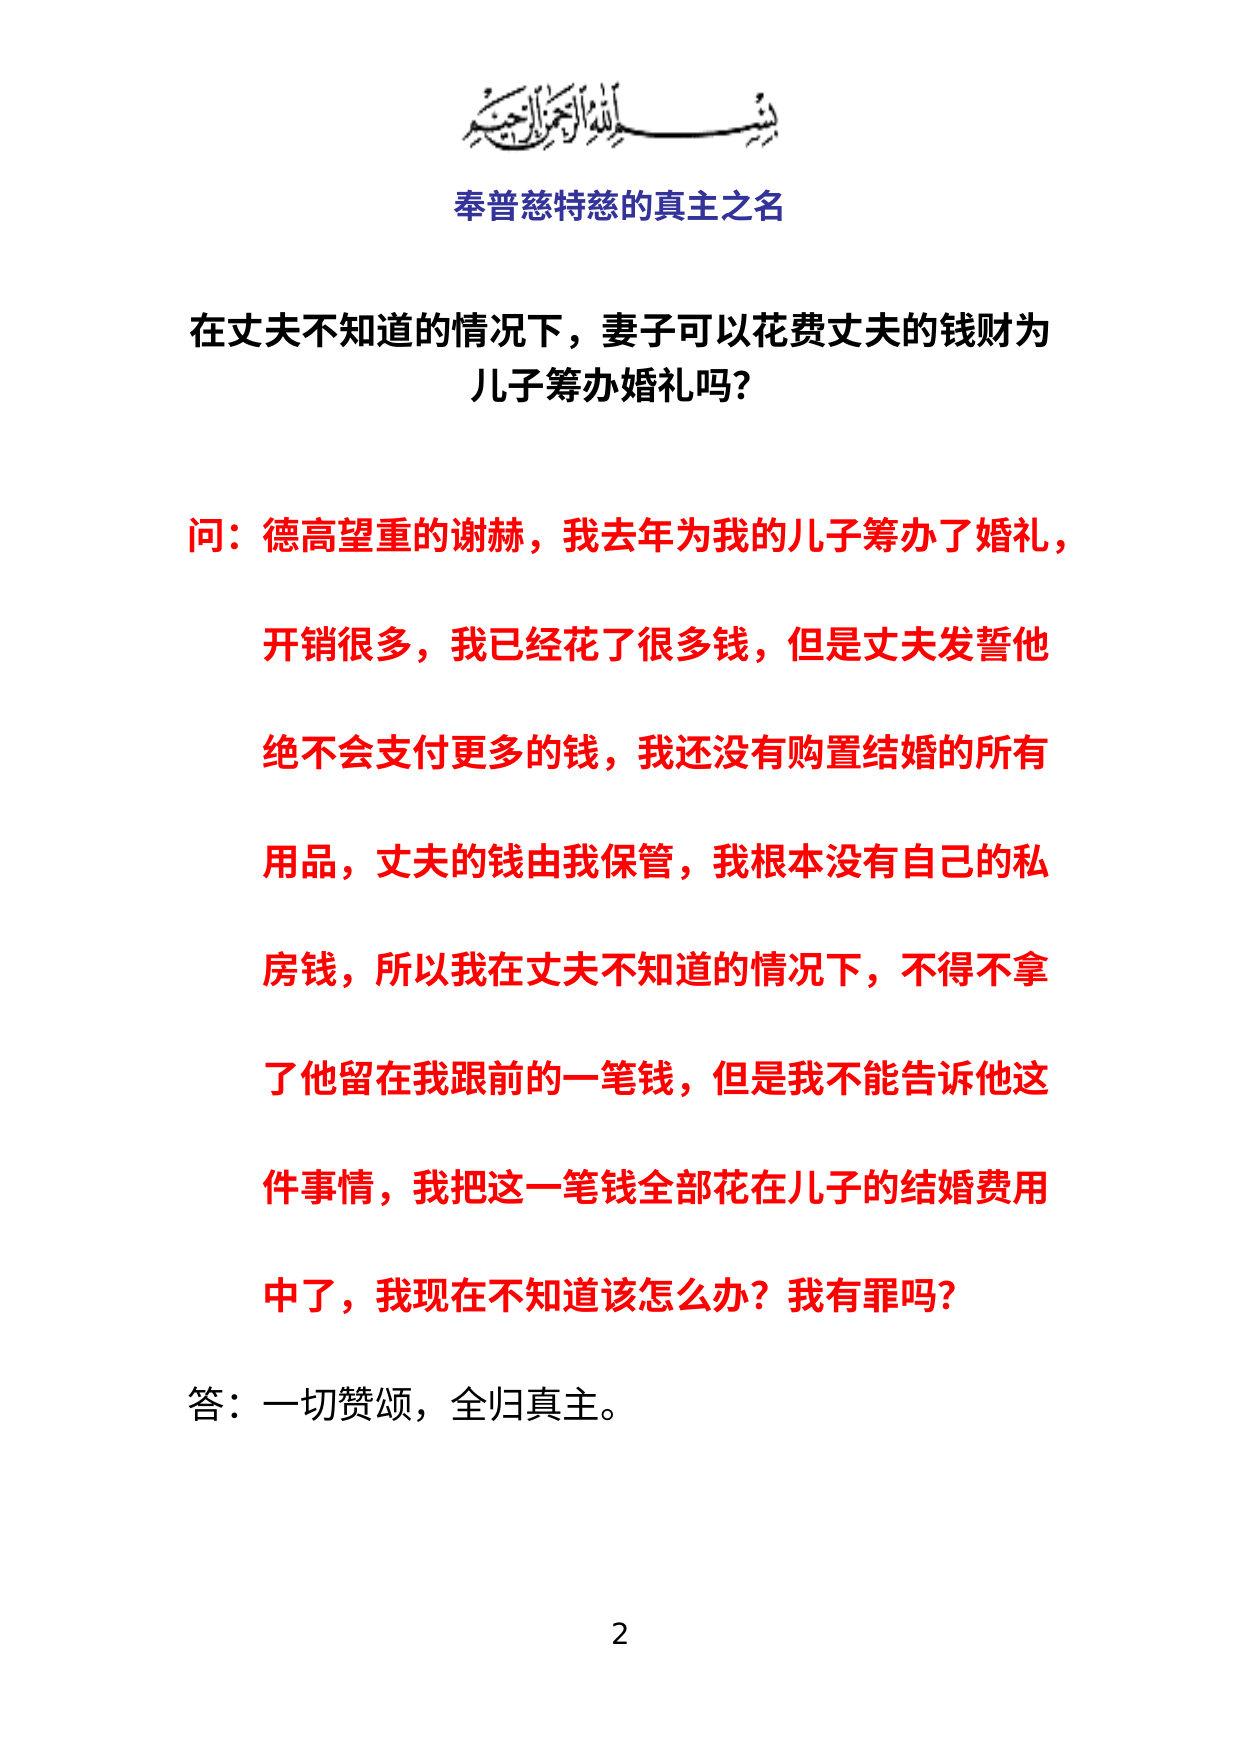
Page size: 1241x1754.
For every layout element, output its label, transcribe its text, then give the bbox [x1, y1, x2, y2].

list 件事情，我把这一笔钱全部花在儿子的结婚费用 [187, 1157, 1053, 1212]
list 了他留在我跟前的一笔钱，但是我不能告诉他这 [187, 1049, 1053, 1103]
text 奉普慈特慈的真主之名 [187, 180, 1053, 228]
list 房钱，所以我在丈夫不知道的情况下，不得不拿 [187, 940, 1053, 995]
list 中了，我现在不知道该怎么办？我有罪吗？ [187, 1266, 1053, 1320]
picture [451, 75, 789, 156]
list 问：德高望重的谢赫，我去年为我的儿子筹办了婚礼， [187, 506, 1053, 561]
list 开销很多，我已经花了很多钱，但是丈夫发誓他 [187, 615, 1053, 669]
subtitle 在丈夫不知道的情况下，妻子可以花费丈夫的钱财为儿子筹办婚礼吗？ [187, 301, 1053, 410]
list 用品，丈夫的钱由我保管，我根本没有自己的私 [187, 832, 1053, 886]
text 答：一切赞颂，全归真主。 [187, 1374, 1053, 1429]
list 绝不会支付更多的钱，我还没有购置结婚的所有 [187, 723, 1053, 778]
